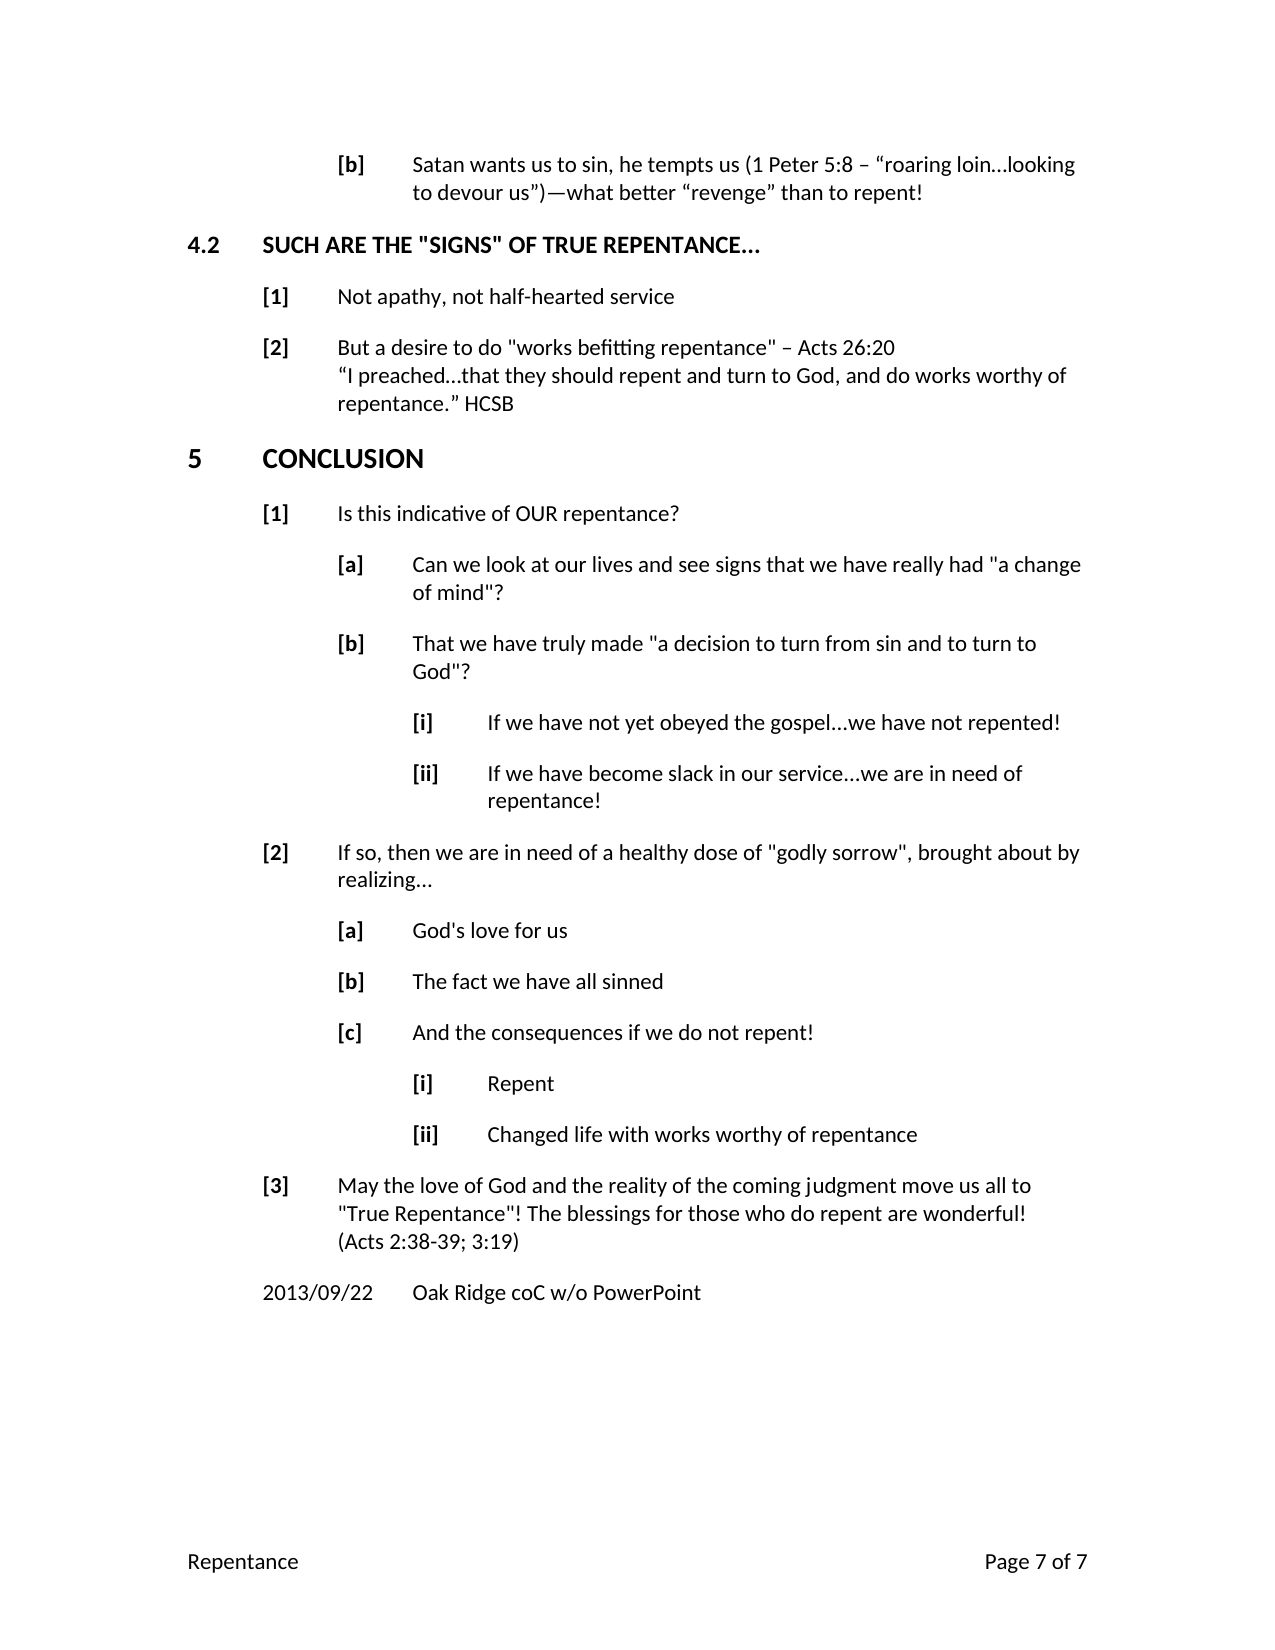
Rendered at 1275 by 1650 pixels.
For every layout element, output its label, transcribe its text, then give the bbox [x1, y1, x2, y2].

text If we have not yet obeyed the gospel...we have not repented! [412, 708, 1087, 736]
text God's love for us [337, 917, 1087, 944]
text CONCLUSION [187, 440, 1087, 476]
text The fact we have all sinned [337, 967, 1087, 996]
text That we have truly made "a decision to turn from sin and to turn to God"? [337, 629, 1087, 685]
text Changed life with works worthy of repentance [412, 1120, 1087, 1148]
text Repent [412, 1069, 1087, 1097]
text And the consequences if we do not repent! [337, 1018, 1087, 1046]
text Is this indicative of OUR repentance? [262, 499, 1087, 527]
text Not apathy, not half-hearted service [262, 282, 1087, 310]
text 2013/09/22 Oak Ridge coC w/o PowerPoint [187, 1278, 1087, 1306]
text Can we look at our lives and see signs that we have really had "a change of mind"? [337, 550, 1087, 606]
text If we have become slack in our service...we are in need of repentance! [412, 759, 1087, 815]
text May the love of God and the reality of the coming judgment move us all to "True Repentance"! The blessings for those who do repent are wonderful! (Acts 2:38-39; 3:19) [262, 1171, 1087, 1255]
text Satan wants us to sin, he tempts us (1 Peter 5:8 – “roaring loin…looking to devour us”)—what better “revenge” than to repent! [337, 150, 1087, 206]
text SUCH ARE THE "SIGNS" OF TRUE REPENTANCE... [187, 229, 1087, 259]
text If so, then we are in need of a healthy dose of "godly sorrow", brought about by realizing... [262, 838, 1087, 894]
text But a desire to do "works befitting repentance" – Acts 26:20 “I preached…that they should repent and turn to God, and do works worthy of repentance.” HCSB [262, 333, 1087, 417]
